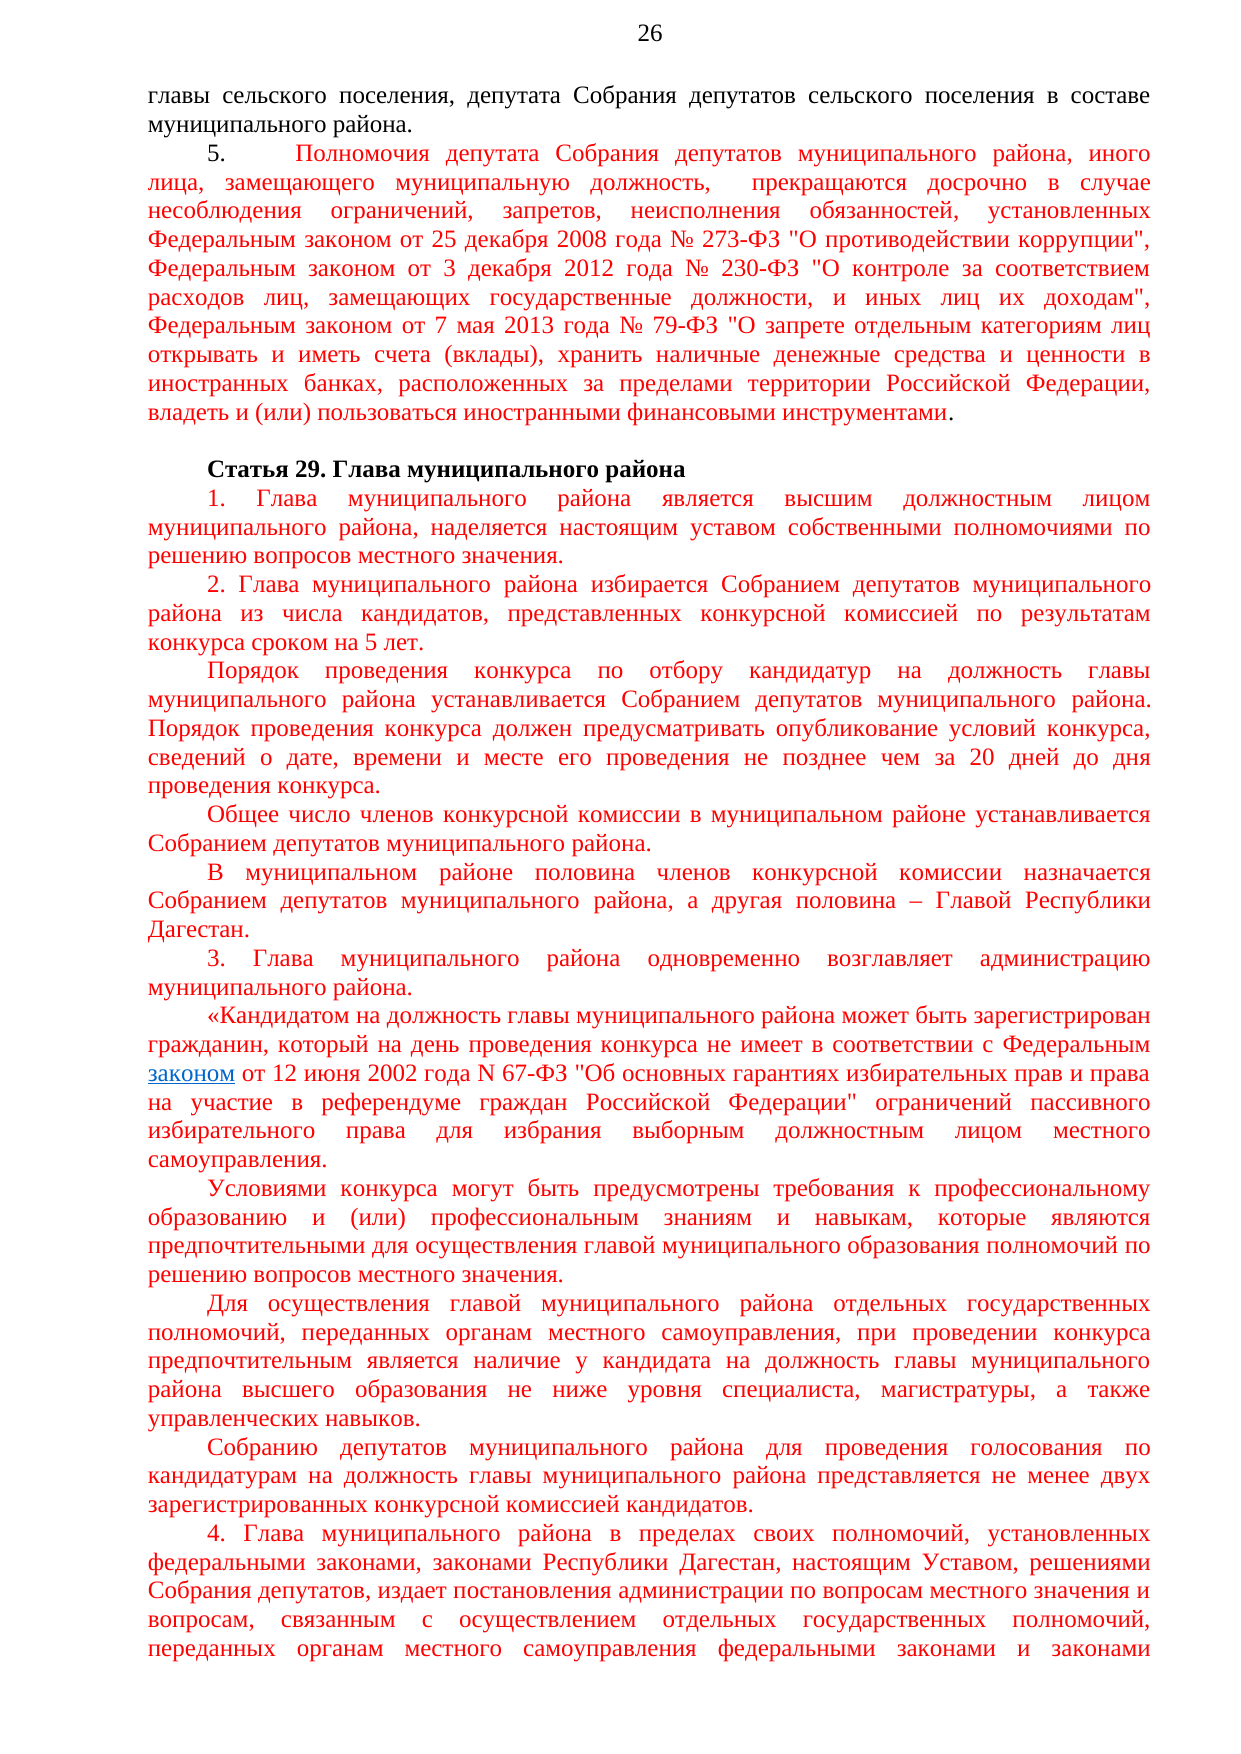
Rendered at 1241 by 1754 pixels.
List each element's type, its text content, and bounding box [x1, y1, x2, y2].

text 2. Глава муниципального района избирается Собранием депутатов муниципального района из числа кандидатов, представленных конкурсной комиссией по результатам конкурса сроком на 5 лет. [148, 569, 1151, 656]
text Общее число членов конкурсной комиссии в муниципальном районе устанавливается Собранием депутатов муниципального района. [148, 799, 1151, 857]
text Собранию депутатов муниципального района для проведения голосования по кандидатурам на должность главы муниципального района представляется не менее двух зарегистрированных конкурсной комиссией кандидатов. [148, 1432, 1151, 1518]
text 3. Глава муниципального района одновременно возглавляет администрацию муниципального района. [148, 943, 1151, 1001]
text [148, 1518, 1151, 1662]
text «Кандидатом на должность главы муниципального района может быть зарегистрирован гражданин, который на день проведения конкурса не имеет в соответствии с Федеральным законом от 12 июня 2002 года N 67-ФЗ "Об основных гарантиях избирательных прав и права на участие в референдуме граждан Российской Федерации" ограничений пассивного избирательного права для избрания выборным должностным лицом местного самоуправления. [148, 1001, 1151, 1173]
text В муниципальном районе половина членов конкурсной комиссии назначается Собранием депутатов муниципального района, а другая половина – Главой Республики Дагестан. [148, 857, 1151, 943]
text 1. Глава муниципального района является высшим должностным лицом муниципального района, наделяется настоящим уставом собственными полномочиями по решению вопросов местного значения. [148, 483, 1151, 569]
text Условиями конкурса могут быть предусмотрены требования к профессиональному образованию и (или) профессиональным знаниям и навыкам, которые являются предпочтительными для осуществления главой муниципального образования полномочий по решению вопросов местного значения. [148, 1173, 1151, 1288]
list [148, 81, 1151, 138]
text Для осуществления главой муниципального района отдельных государственных полномочий, переданных органам местного самоуправления, при проведении конкурса предпочтительным является наличие у кандидата на должность главы муниципального района высшего образования не ниже уровня специалиста, магистратуры, а также управленческих навыков. [148, 1288, 1151, 1432]
text Порядок проведения конкурса по отбору кандидатур на должность главы муниципального района устанавливается Собранием депутатов муниципального района. Порядок проведения конкурса должен предусматривать опубликование условий конкурса, сведений о дате, времени и месте его проведения не позднее чем за 20 дней до дня проведения конкурса. [148, 656, 1151, 799]
text Статья 29. Глава муниципального района [148, 454, 1151, 483]
list Полномочия депутата Собрания депутатов муниципального района, иного лица, замещающего муниципальную должность, прекращаются досрочно в случае несоблюдения ограничений, запретов, неисполнения обязанностей, установленных Федеральным законом от 25 декабря 2008 года № 273-ФЗ "О противодействии коррупции", Федеральным законом от 3 декабря 2012 года № 230-ФЗ "О контроле за соответствием расходов лиц, замещающих государственные должности, и иных лиц их доходам", Федеральным законом от 7 мая 2013 года № 79-ФЗ "О запрете отдельным категориям лиц открывать и иметь счета (вклады), хранить наличные денежные средства и ценности в иностранных банках, расположенных за пределами территории Российской Федерации, владеть и (или) пользоваться иностранными финансовыми инструментами. [148, 138, 1151, 426]
